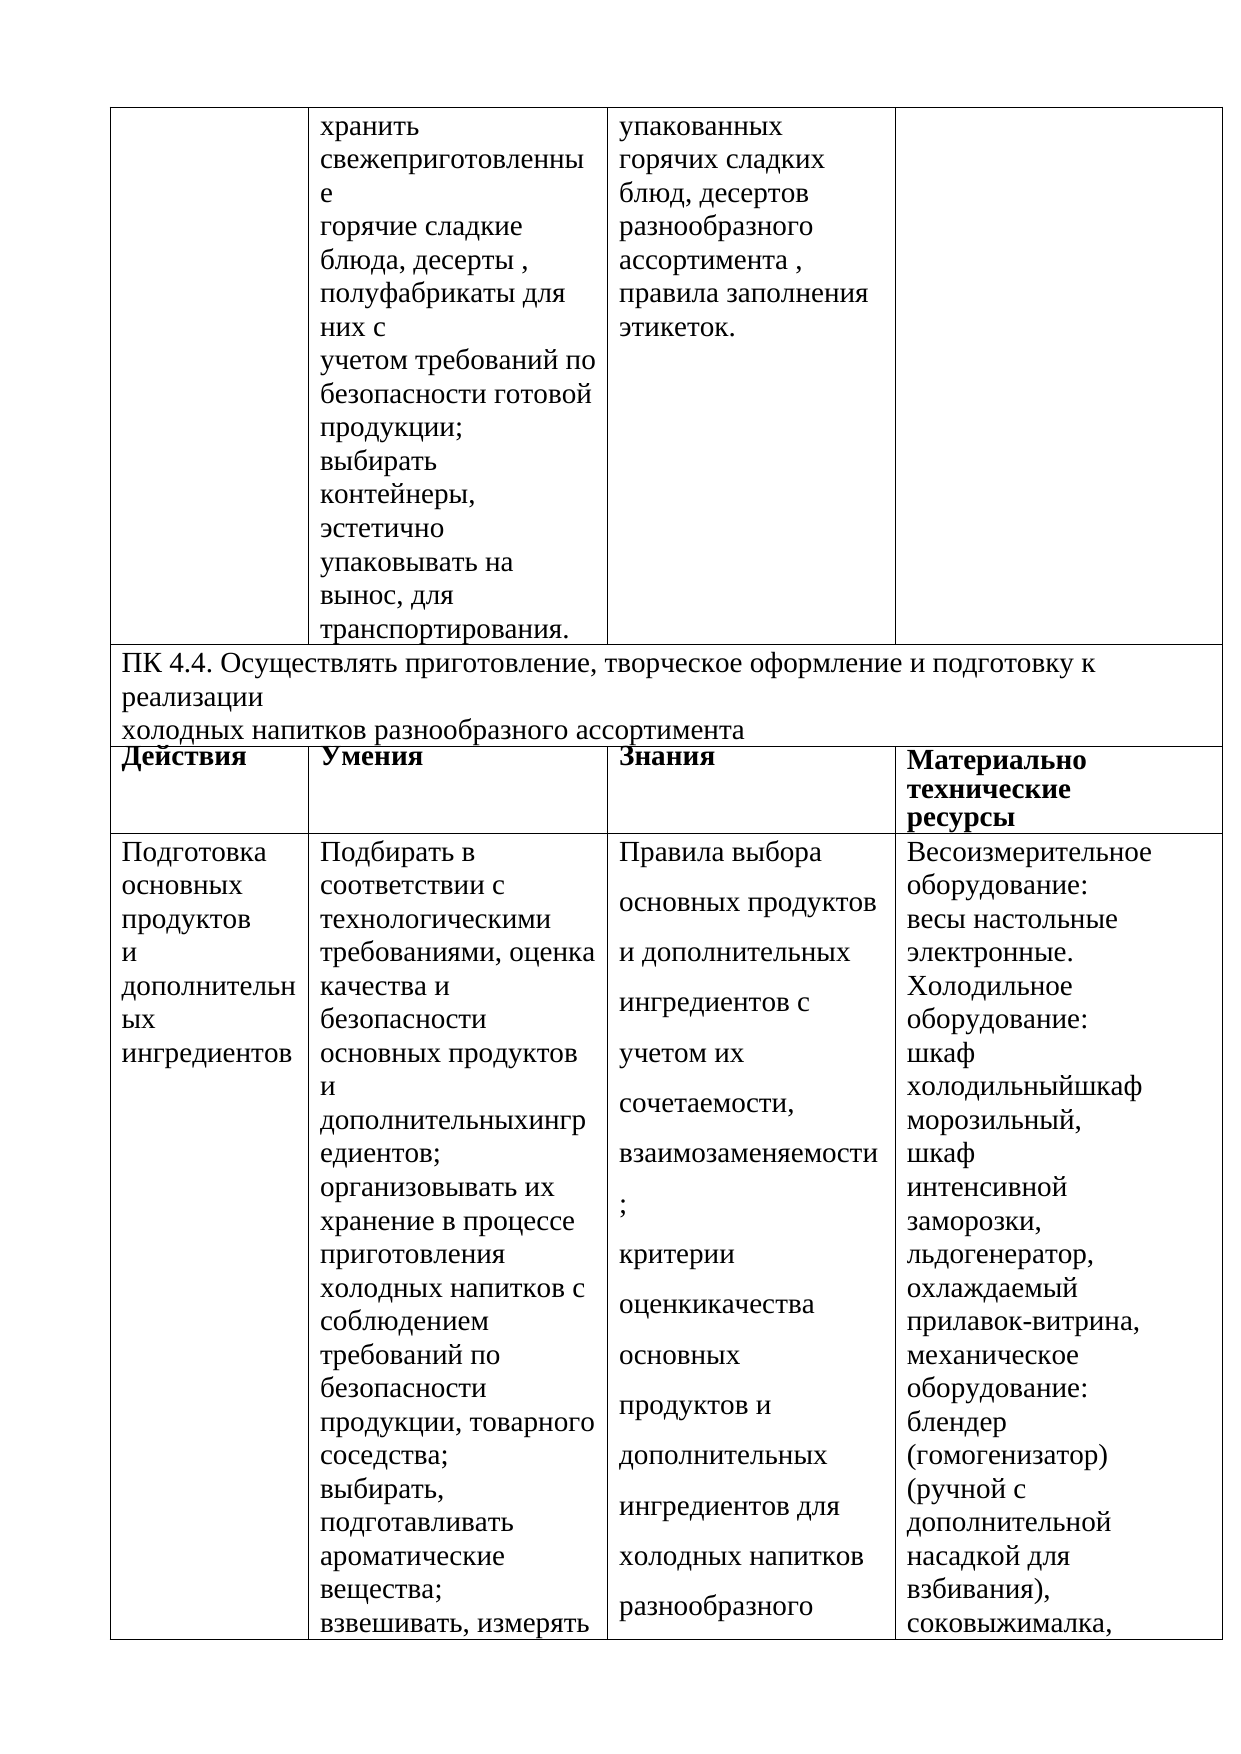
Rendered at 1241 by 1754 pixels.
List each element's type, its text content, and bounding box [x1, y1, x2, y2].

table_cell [111, 834, 308, 1639]
table_cell Действия [111, 747, 308, 833]
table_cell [111, 108, 308, 644]
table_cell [896, 834, 1222, 1639]
table_cell Знания [608, 747, 895, 833]
table_cell ПК 4.4. Осуществлять приготовление, творческое оформление и подготовку к реализации холодных напитков разнообразного ассортимента [111, 645, 1222, 746]
table_cell Материально технические ресурсы [896, 747, 1222, 833]
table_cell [309, 834, 607, 1639]
table_cell [896, 108, 1222, 644]
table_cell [608, 108, 895, 644]
table_cell Умения [309, 747, 607, 833]
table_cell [309, 108, 607, 644]
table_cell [608, 834, 895, 1639]
